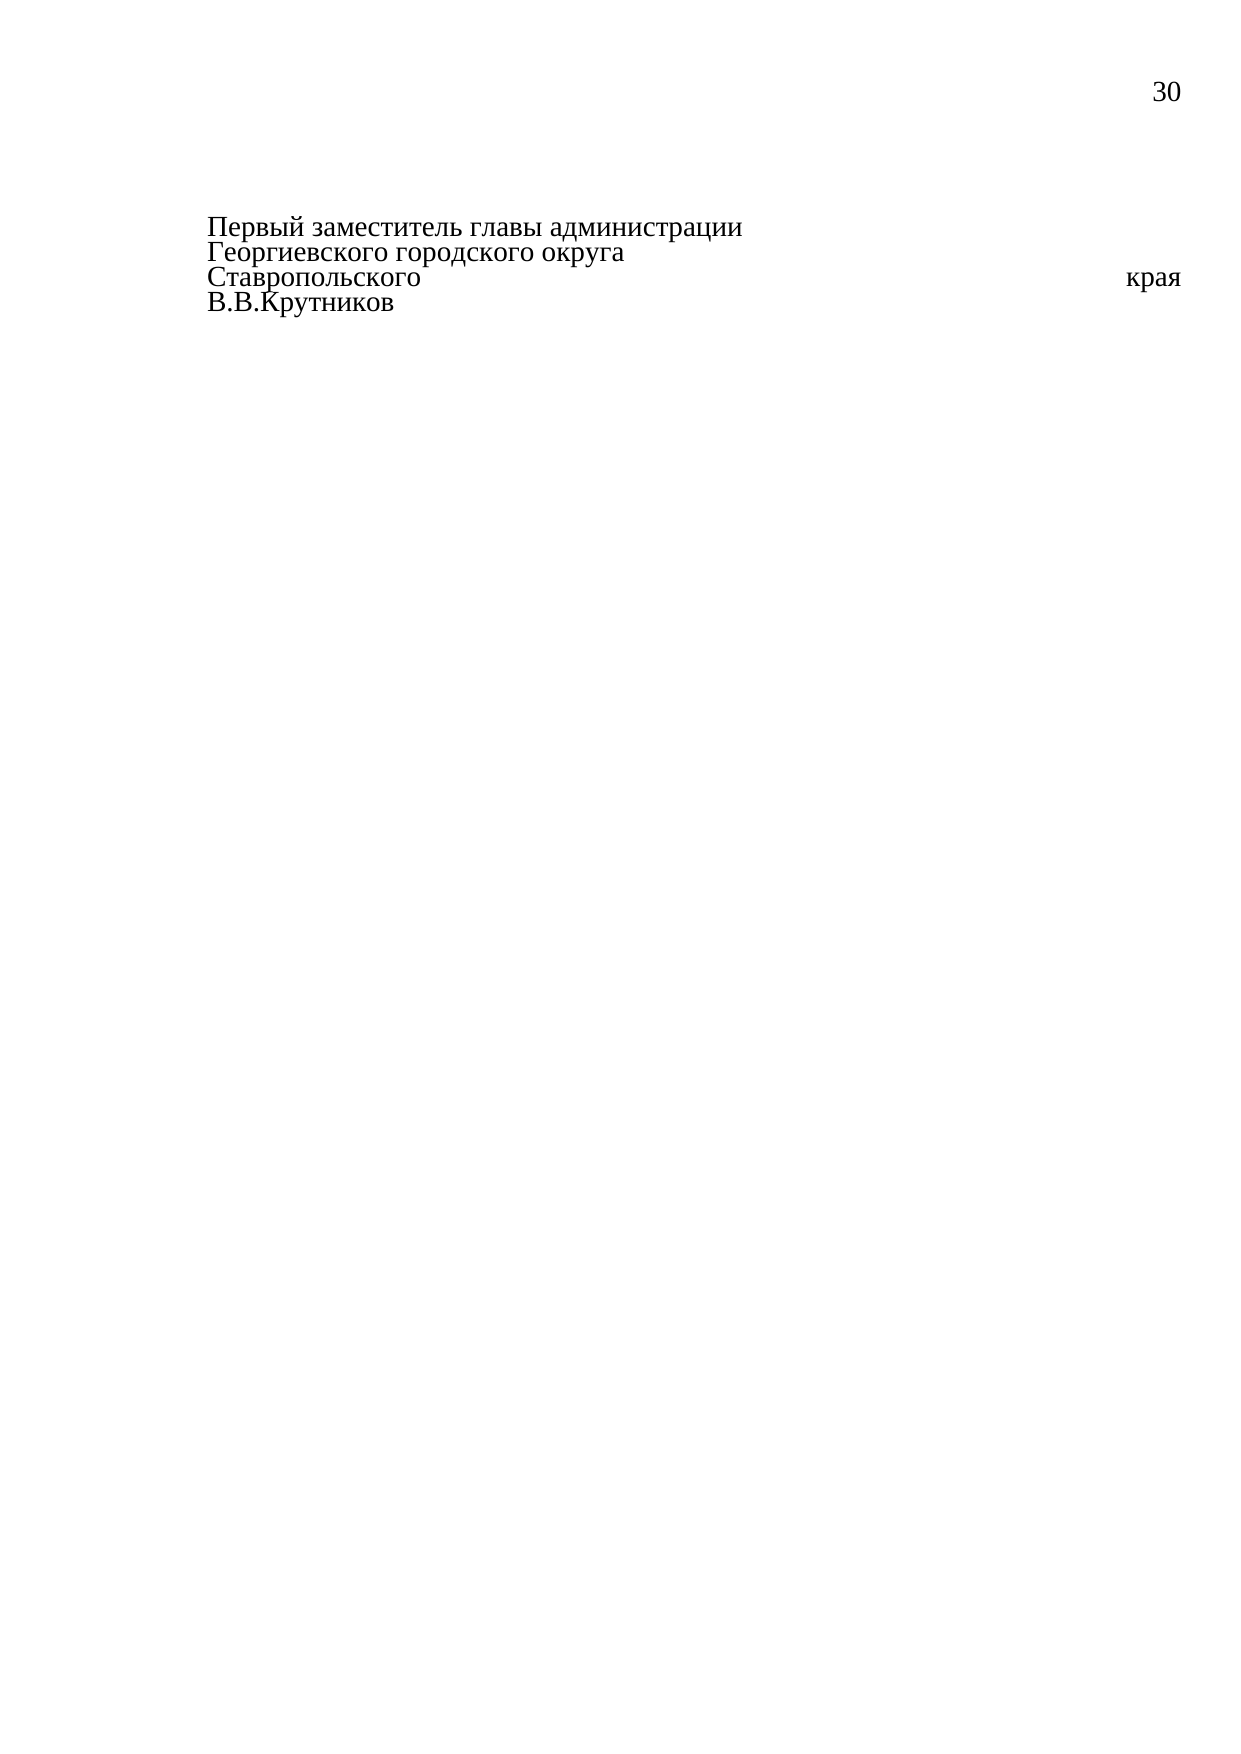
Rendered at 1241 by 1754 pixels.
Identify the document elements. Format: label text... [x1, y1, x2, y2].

text Первый заместитель главы администрации [207, 216, 1181, 241]
text Ставропольского края В.В.Крутников [207, 266, 1181, 316]
text Георгиевского городского округа [207, 241, 1181, 266]
